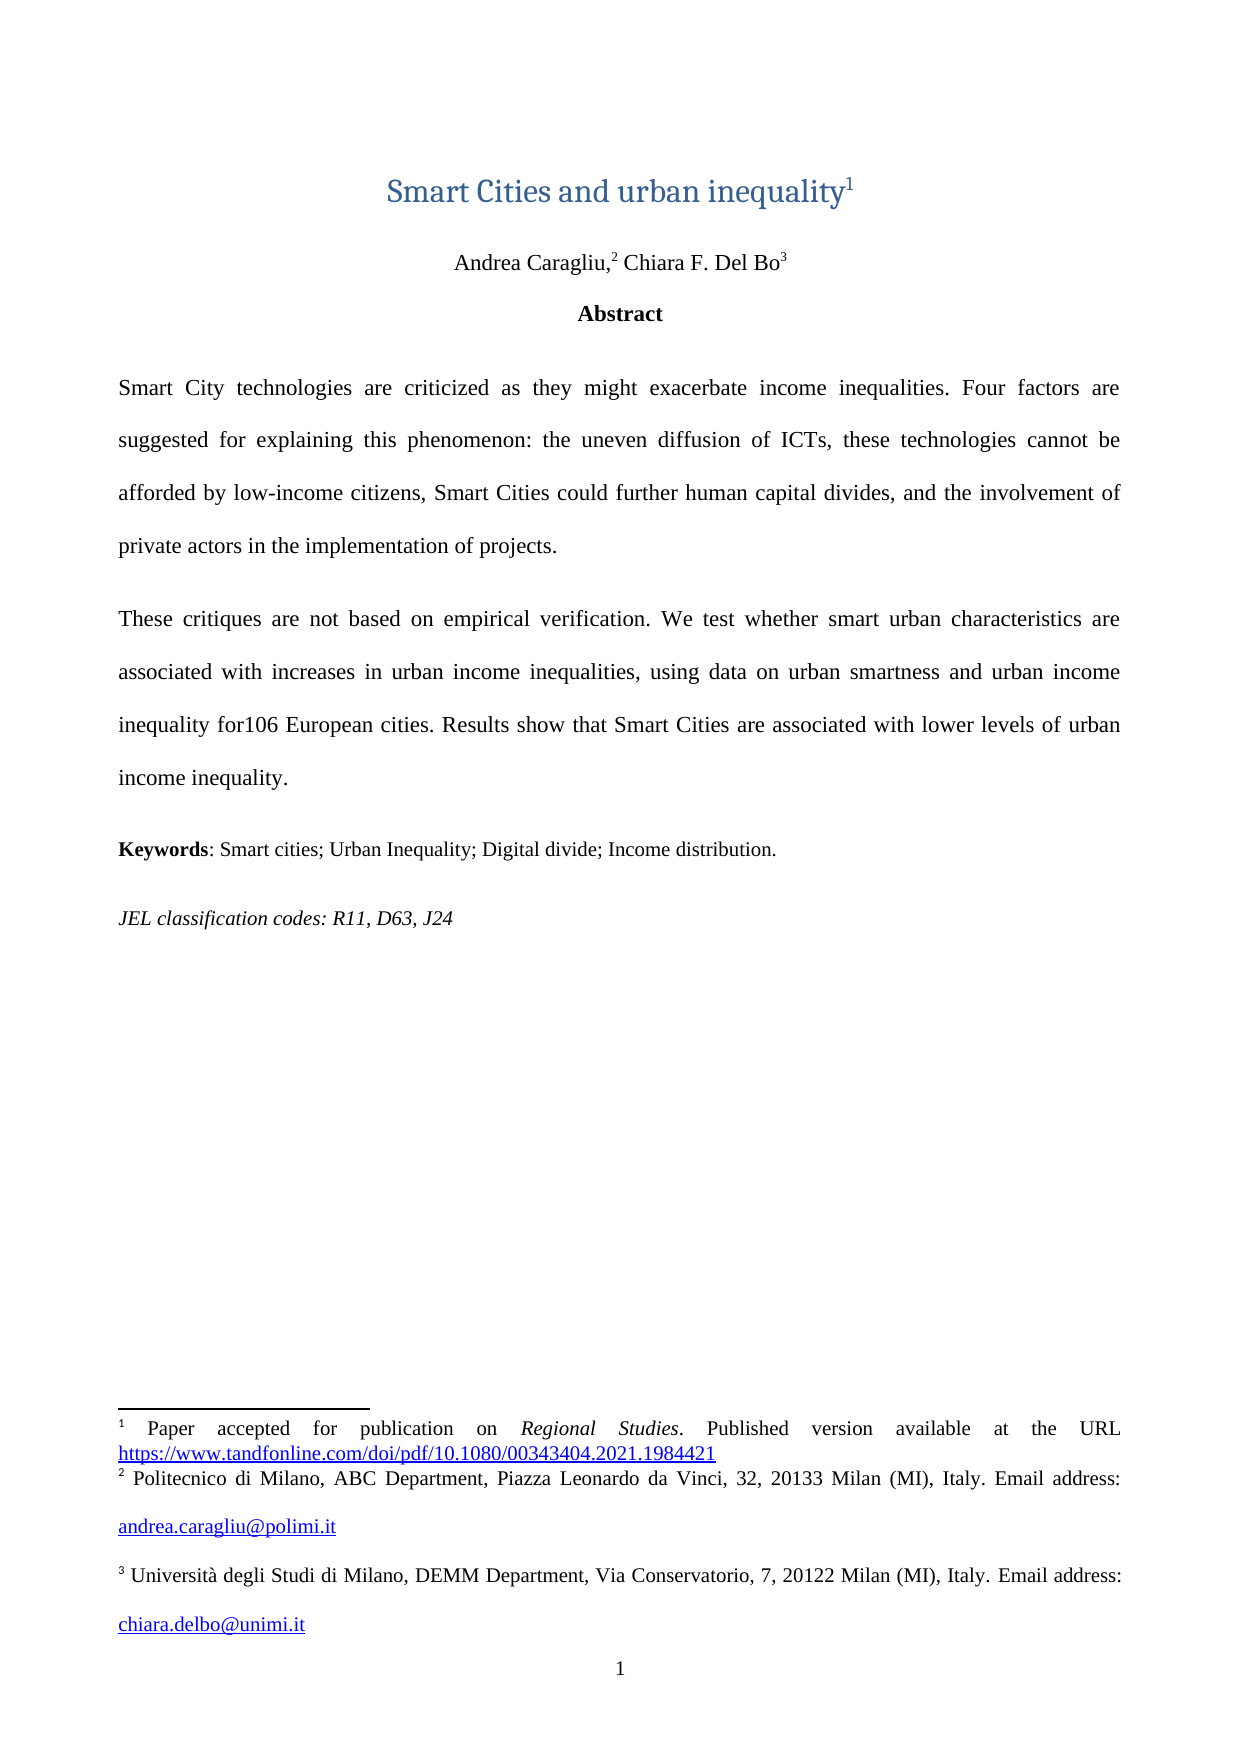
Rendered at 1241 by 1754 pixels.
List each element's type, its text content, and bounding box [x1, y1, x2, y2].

text Abstract [118, 300, 1122, 327]
text These critiques are not based on empirical verification. We test whether smart urban characteristics are associated with increases in urban income inequalities, using data on urban smartness and urban income inequality for106 European cities. Results show that Smart Cities are associated with lower levels of urban income inequality. [118, 606, 1122, 790]
text JEL classification codes: R11, D63, J24 [118, 906, 1122, 930]
subtitle Smart Cities and urban inequality [118, 173, 1122, 211]
text Keywords: Smart cities; Urban Inequality; Digital divide; Income distribution. [118, 837, 1122, 861]
text Andrea Caragliu, Chiara F. Del Bo [118, 249, 1122, 276]
text Smart City technologies are criticized as they might exacerbate income inequalities. Four factors are suggested for explaining this phenomenon: the uneven diffusion of ICTs, these technologies cannot be afforded by low-income citizens, Smart Cities could further human capital divides, and the involvement of private actors in the implementation of projects. [118, 374, 1122, 558]
